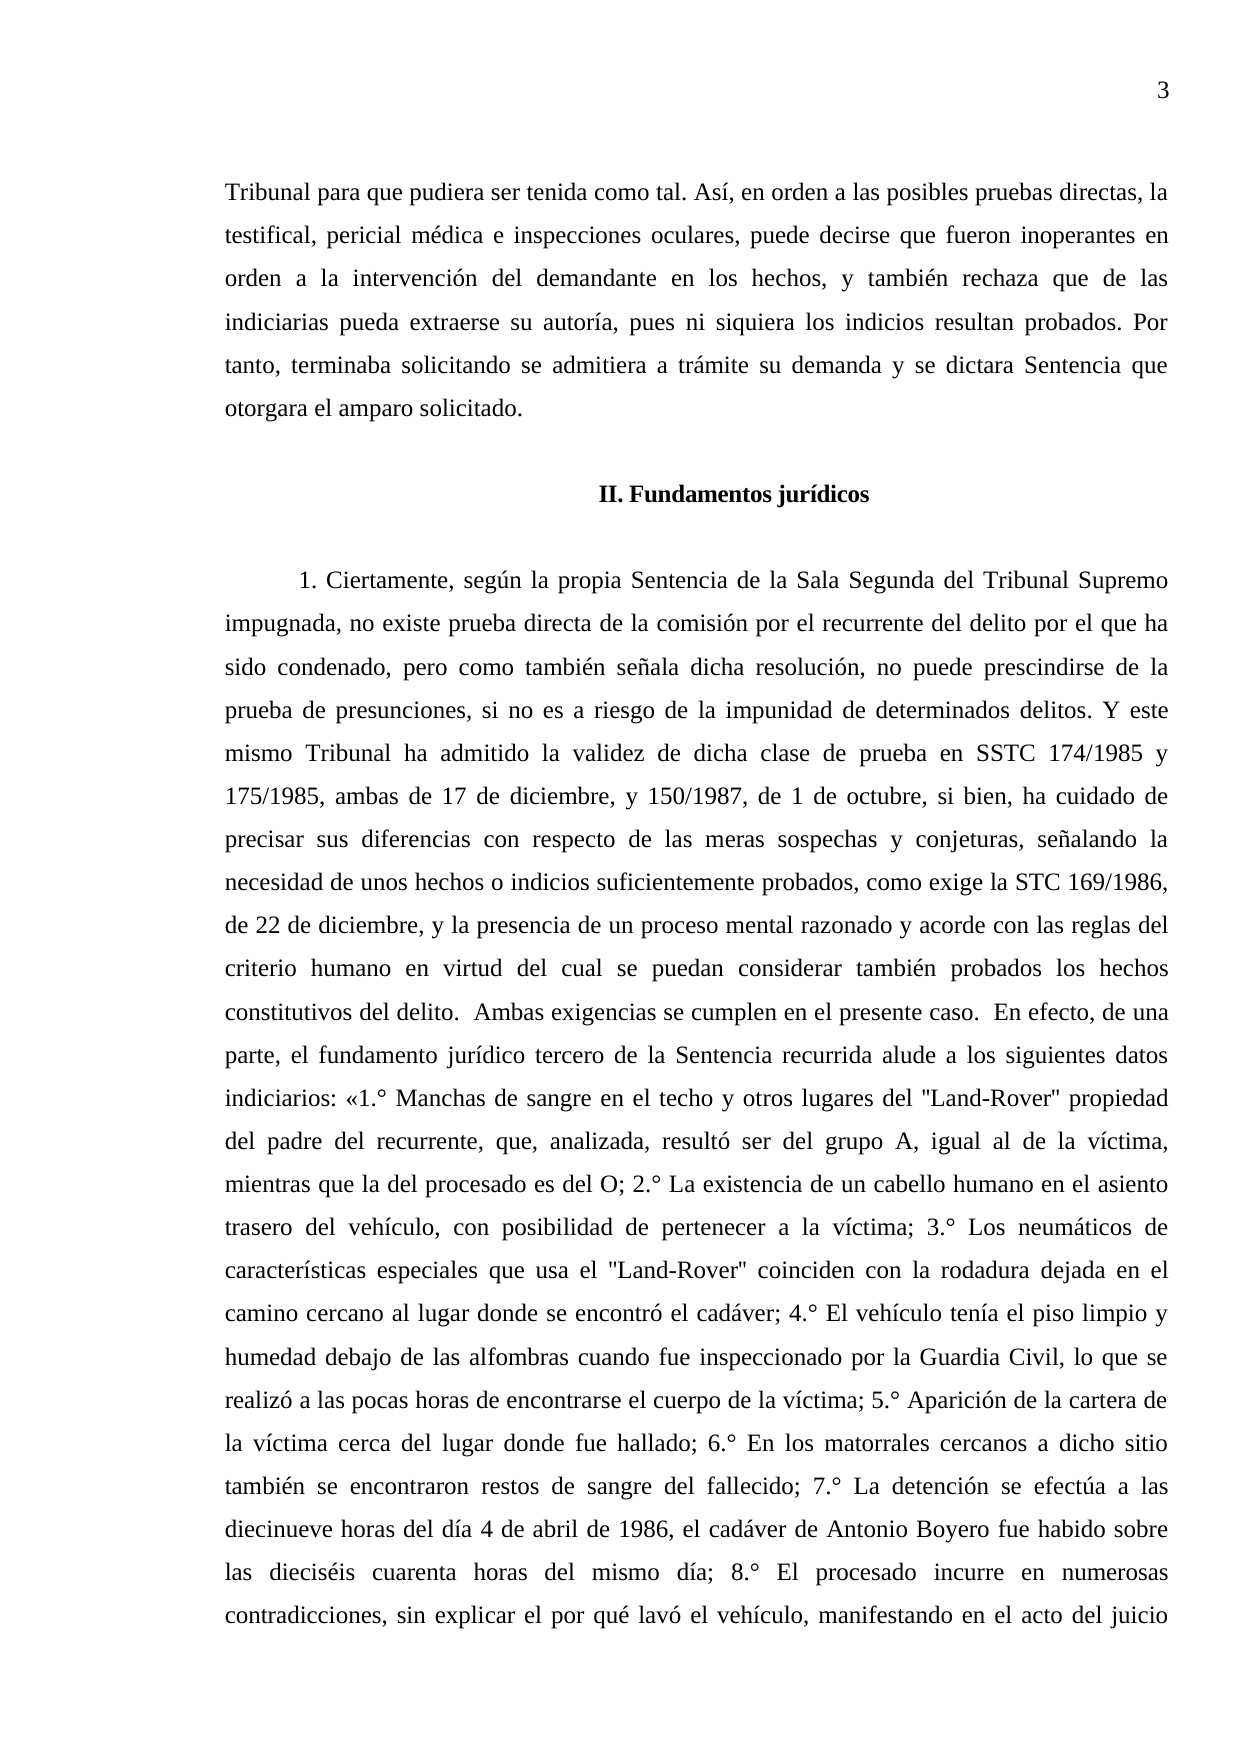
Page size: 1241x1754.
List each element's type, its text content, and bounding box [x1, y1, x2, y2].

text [224, 177, 1169, 422]
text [224, 565, 1169, 1629]
subtitle II. Fundamentos jurídicos [224, 479, 1169, 508]
